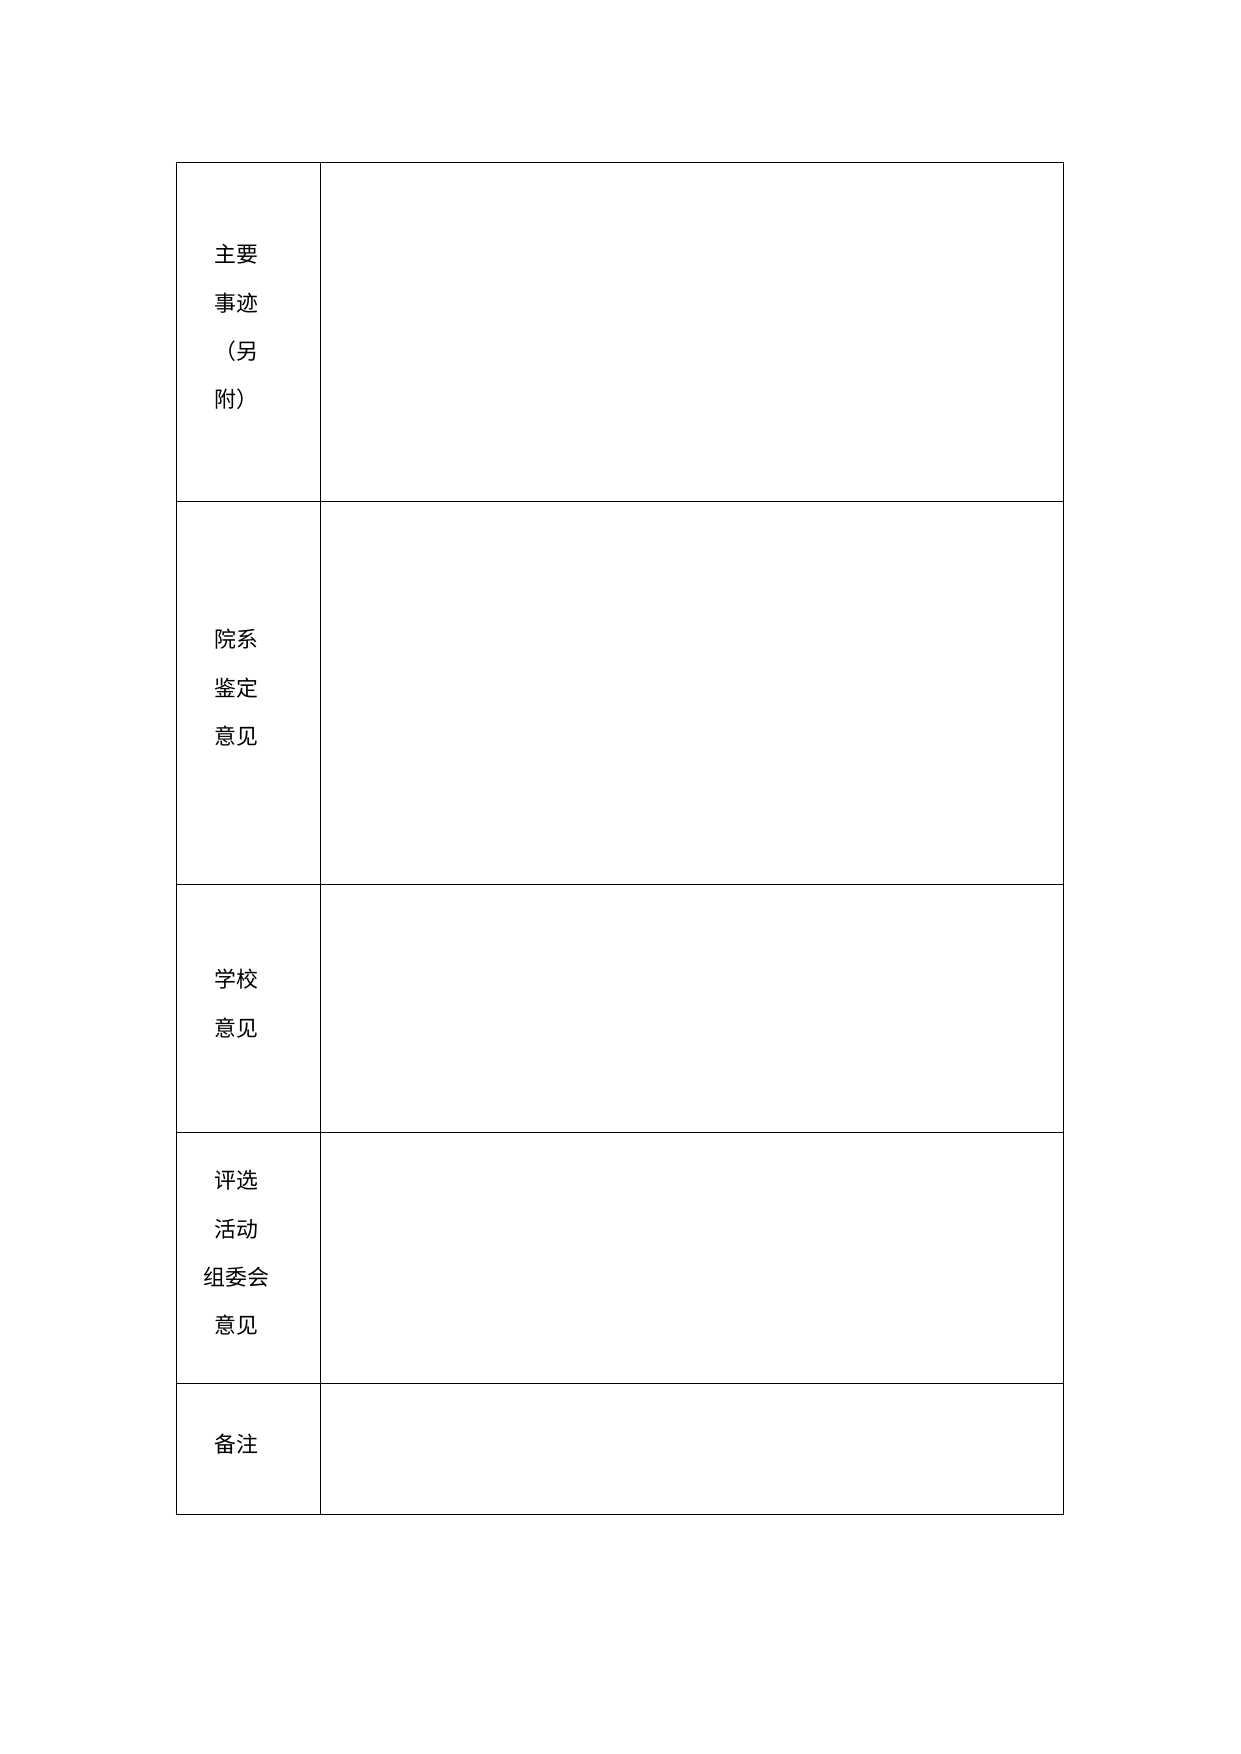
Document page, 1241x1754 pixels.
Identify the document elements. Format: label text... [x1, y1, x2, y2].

table_header [321, 163, 1063, 501]
table_header 主要 事迹 （另 附） [177, 163, 320, 501]
table_cell 学校 意见 [177, 885, 320, 1132]
table_cell [321, 1384, 1063, 1514]
table_cell [321, 502, 1063, 884]
table_cell 院系 鉴定 意见 [177, 502, 320, 884]
table_cell [321, 1133, 1063, 1383]
table_cell [321, 885, 1063, 1132]
table_cell 评选 活动 组委会 意见 [177, 1133, 320, 1383]
table_cell 备注 [177, 1384, 320, 1514]
